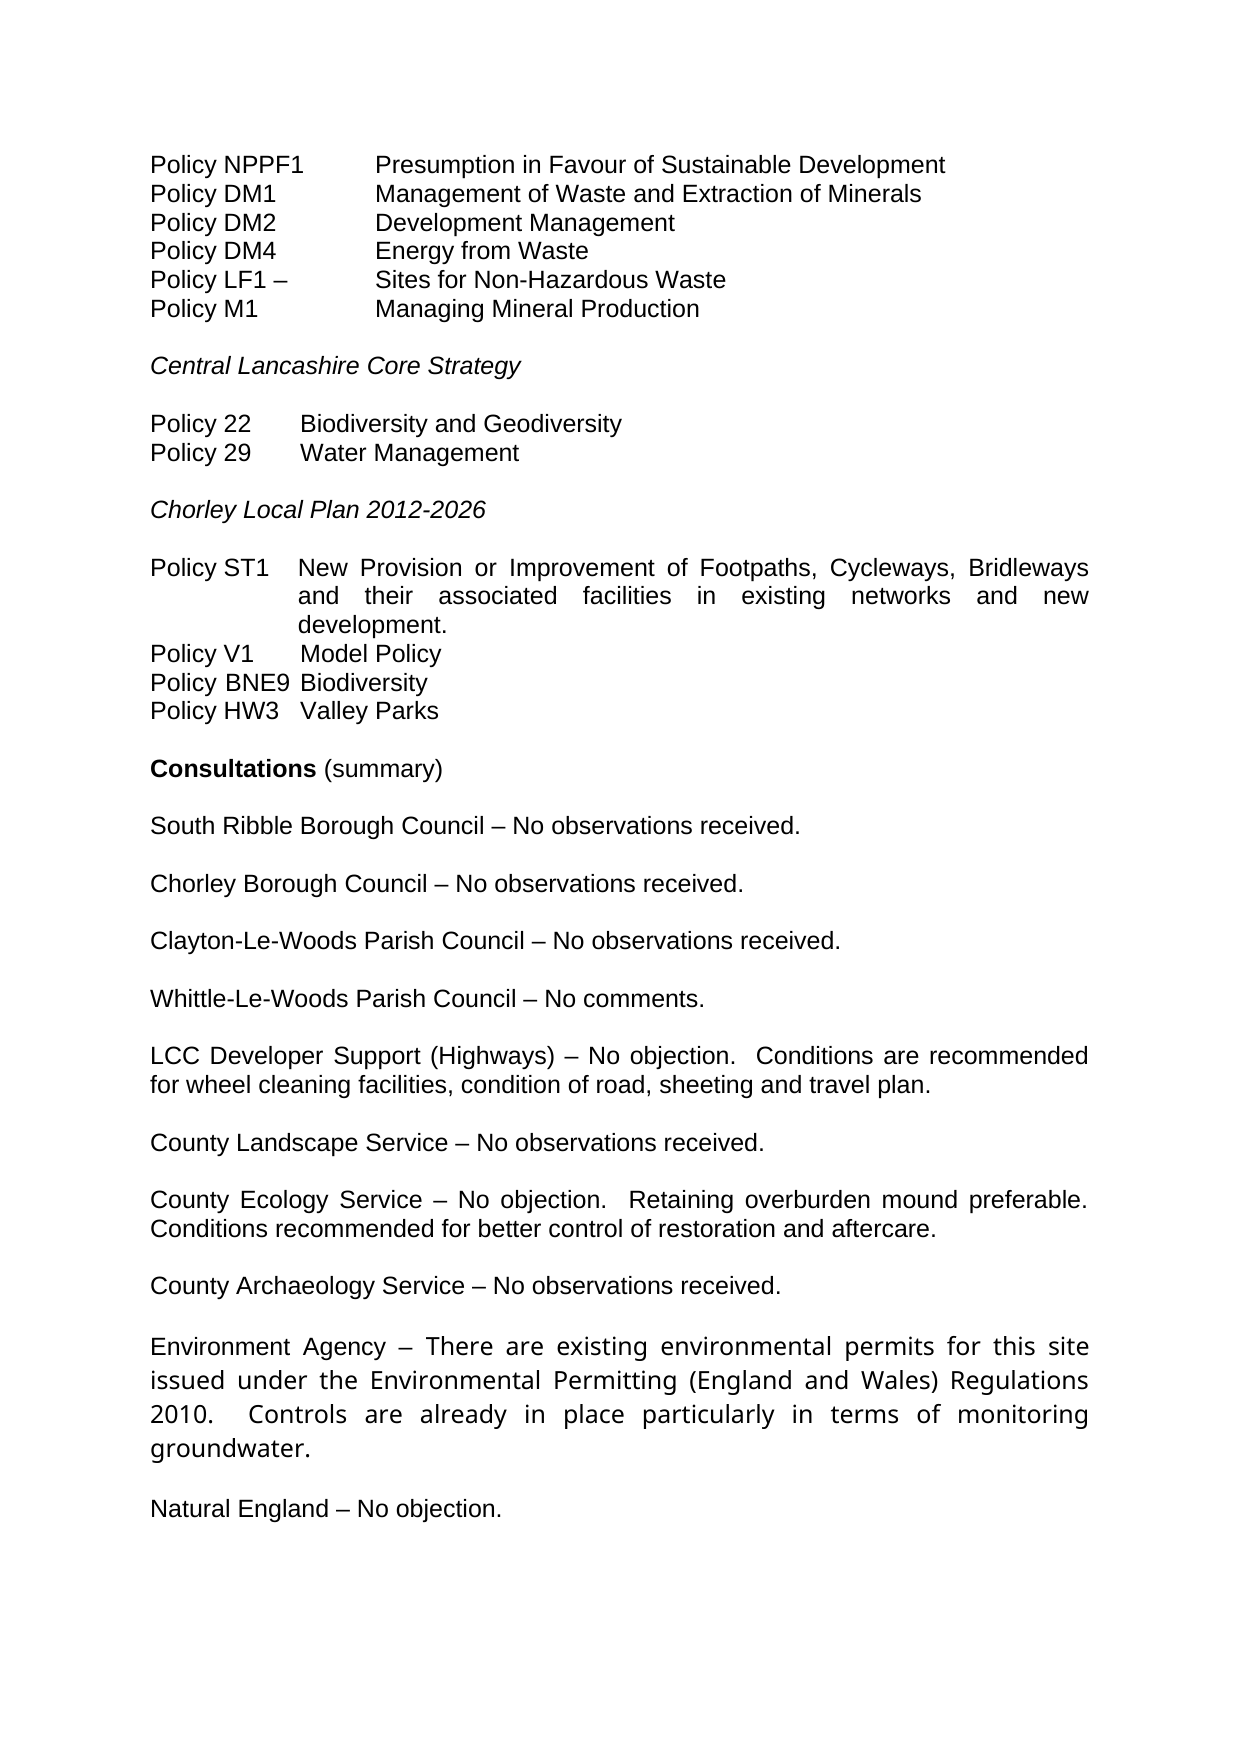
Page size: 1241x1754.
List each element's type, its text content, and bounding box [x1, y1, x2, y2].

text Environment Agency – There are existing environmental permits for this site issued under the Environmental Permitting (England and Wales) Regulations 2010. Controls are already in place particularly in terms of monitoring groundwater. [150, 1329, 1090, 1465]
text Whittle-Le-Woods Parish Council – No comments. [150, 984, 1090, 1012]
subtitle Consultations (summary) [150, 754, 1090, 782]
text LCC Developer Support (Highways) – No objection. Conditions are recommended for wheel cleaning facilities, condition of road, sheeting and travel plan. [150, 1041, 1090, 1099]
text Policy DM2 Development Management [150, 207, 1090, 236]
text Chorley Borough Council – No observations received. [150, 869, 1090, 897]
text Policy 22 Biodiversity and Geodiversity [150, 409, 1090, 437]
text Chorley Local Plan 2012-2026 [150, 495, 1090, 524]
text County Ecology Service – No objection. Retaining overburden mound preferable. Conditions recommended for better control of restoration and aftercare. [150, 1185, 1090, 1242]
text County Landscape Service – No observations received. [150, 1127, 1090, 1156]
text Policy BNE9 Biodiversity [150, 667, 1090, 696]
text Policy DM4 Energy from Waste [150, 236, 1090, 265]
text Policy 29 Water Management [150, 437, 1090, 466]
text Policy NPPF1 Presumption in Favour of Sustainable Development [150, 150, 1090, 179]
text Policy LF1 – Sites for Non-Hazardous Waste [150, 265, 1090, 294]
text Policy ST1 New Provision or Improvement of Footpaths, Cycleways, Bridleways and their associated facilities in existing networks and new development. [150, 552, 1090, 639]
text Policy M1 Managing Mineral Production [150, 294, 1090, 322]
text South Ribble Borough Council – No observations received. [150, 811, 1090, 840]
text Natural England – No objection. [150, 1494, 1090, 1522]
text Policy DM1 Management of Waste and Extraction of Minerals [150, 179, 1090, 207]
text County Archaeology Service – No observations received. [150, 1271, 1090, 1300]
text Policy V1 Model Policy [150, 639, 1090, 667]
text Central Lancashire Core Strategy [150, 351, 1090, 380]
text Clayton-Le-Woods Parish Council – No observations received. [150, 926, 1090, 955]
text Policy HW3 Valley Parks [150, 696, 1090, 725]
